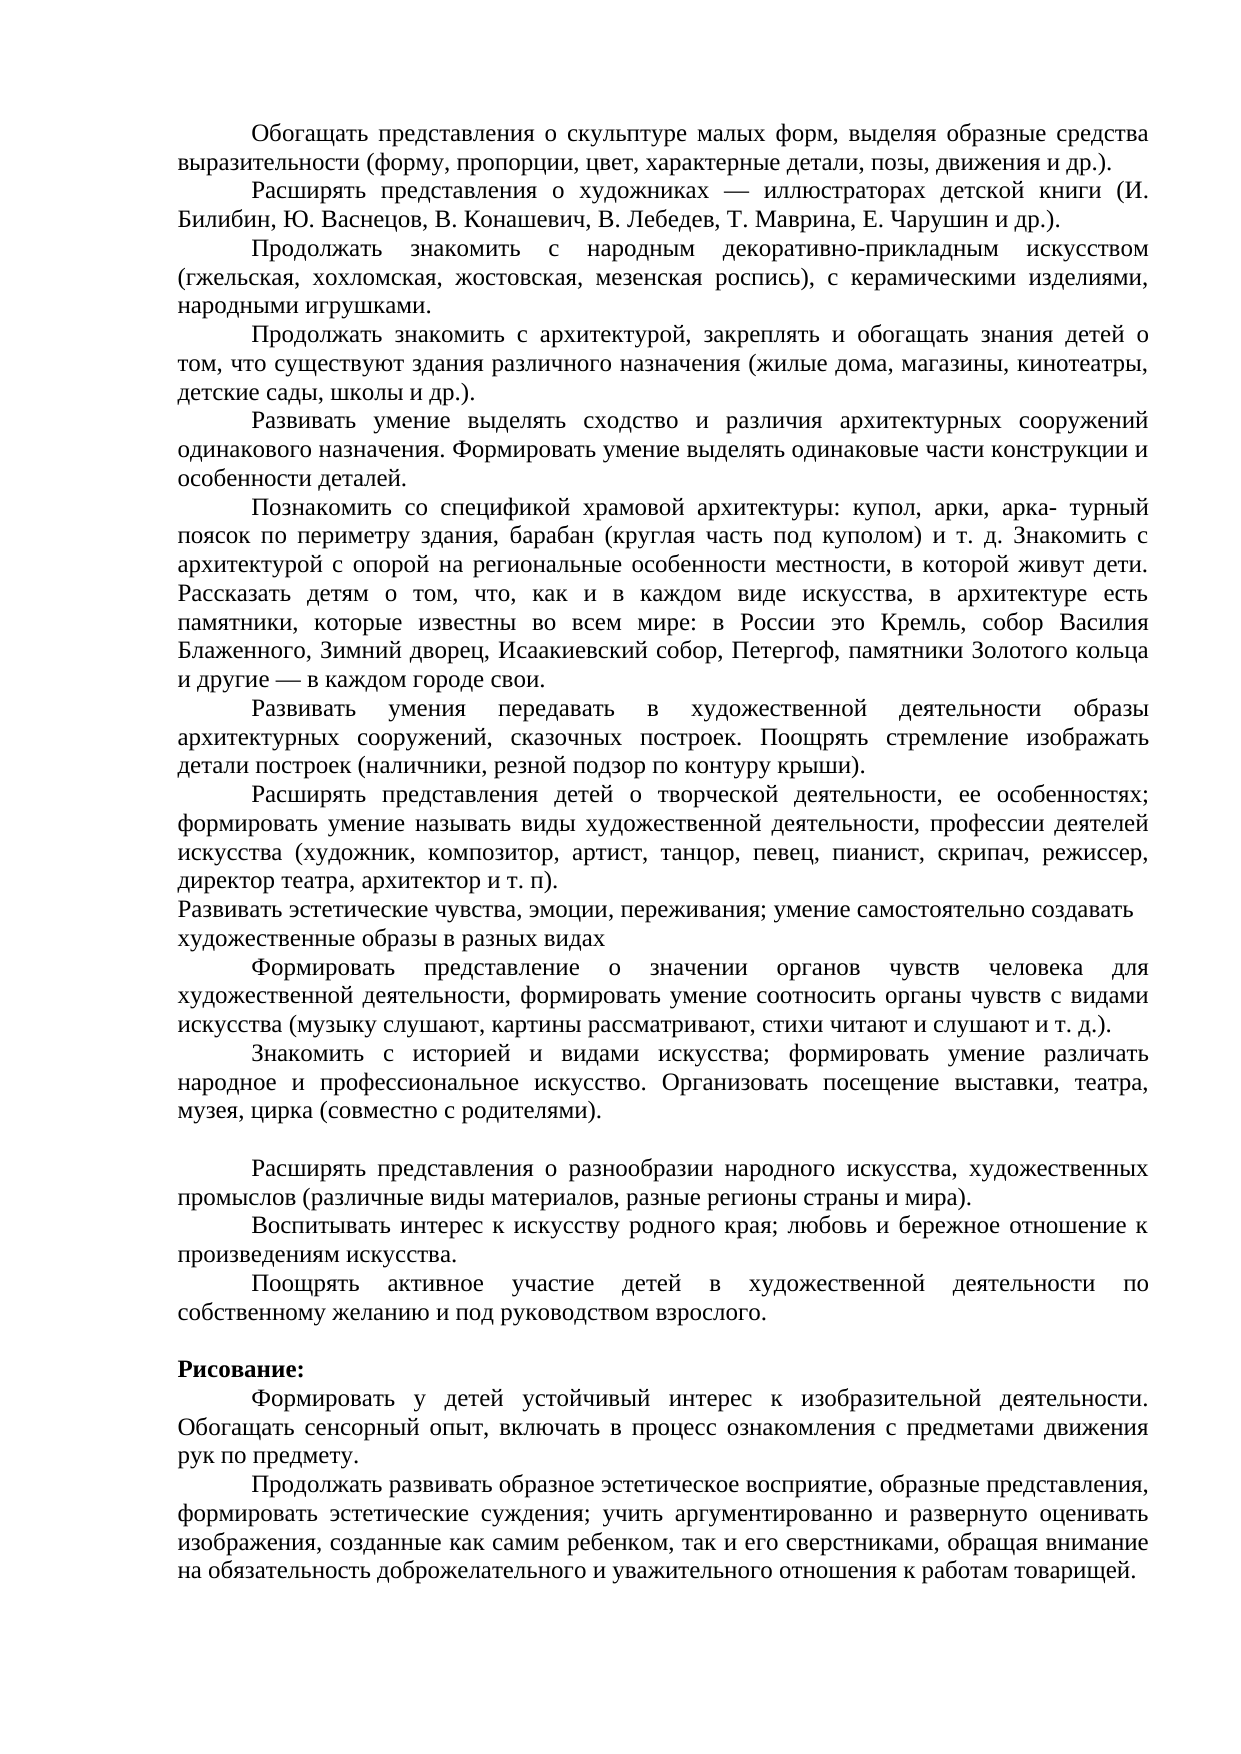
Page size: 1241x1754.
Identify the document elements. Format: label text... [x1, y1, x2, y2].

text Расширять представления о художниках — иллюстраторах детской книги (И. Билибин, Ю. Васнецов, В. Конашевич, В. Лебедев, Т. Маврина, Е. Чарушин и др.). [177, 176, 1149, 233]
text Формировать представление о значении органов чувств человека для художественной деятельности, формировать умение соотносить органы чувств с видами искусства (музыку слушают, картины рассматривают, стихи читают и слушают и т. д.). [177, 952, 1149, 1038]
text Развивать эстетические чувства, эмоции, переживания; умение самостоятельно создавать художественные образы в разных видах [177, 894, 1152, 952]
text Обогащать представления о скульптуре малых форм, выделяя образные средства выразительности (форму, пропорции, цвет, характерные детали, позы, движения и др.). [177, 118, 1149, 176]
text Расширять представления детей о творческой деятельности, ее особенностях; формировать умение называть виды художественной деятельности, профессии деятелей искусства (художник, композитор, артист, танцор, певец, пианист, скрипач, режиссер, директор театра, архитектор и т. п). [177, 779, 1149, 894]
text Продолжать развивать образное эстетическое восприятие, образные представления, формировать эстетические суждения; учить аргументированно и развернуто оценивать изображения, созданные как самим ребенком, так и его сверстниками, обращая внимание на обязательность доброжелательного и уважительного отношения к работам товарищей. [177, 1469, 1149, 1584]
text Расширять представления о разнообразии народного искусства, художественных промыслов (различные виды материалов, разные регионы страны и мира). [177, 1153, 1149, 1211]
text Продолжать знакомить с архитектурой, закреплять и обогащать знания детей о том, что существуют здания различного назначения (жилые дома, магазины, кинотеатры, детские сады, школы и др.). [177, 319, 1149, 406]
text Воспитывать интерес к искусству родного края; любовь и бережное отношение к произведениям искусства. [177, 1211, 1149, 1268]
text Продолжать знакомить с народным декоративно-прикладным искусством (гжельская, хохломская, жостовская, мезенская роспись), с керамическими изделиями, народными игрушками. [177, 233, 1149, 319]
text Рисование: [177, 1354, 1152, 1383]
text Знакомить с историей и видами искусства; формировать умение различать народное и профессиональное искусство. Организовать посещение выставки, театра, музея, цирка (совместно с родителями). [177, 1038, 1149, 1124]
text Познакомить со спецификой храмовой архитектуры: купол, арки, арка- турный поясок по периметру здания, барабан (круглая часть под куполом) и т. д. Знакомить с архитектурой с опорой на региональные особенности местности, в которой живут дети. Рассказать детям о том, что, как и в каждом виде искусства, в архитектуре есть памятники, которые известны во всем мире: в России это Кремль, собор Василия Блаженного, Зимний дворец, Исаакиевский собор, Петергоф, памятники Золотого кольца и другие — в каждом городе свои. [177, 492, 1149, 693]
text Развивать умения передавать в художественной деятельности образы архитектурных сооружений, сказочных построек. Поощрять стремление изображать детали построек (наличники, резной подзор по контуру крыши). [177, 693, 1149, 779]
text Развивать умение выделять сходство и различия архитектурных сооружений одинакового назначения. Формировать умение выделять одинаковые части конструкции и особенности деталей. [177, 406, 1149, 492]
text Поощрять активное участие детей в художественной деятельности по собственному желанию и под руководством взрослого. [177, 1268, 1149, 1326]
text Формировать у детей устойчивый интерес к изобразительной деятельности. Обогащать сенсорный опыт, включать в процесс ознакомления с предметами движения рук по предмету. [177, 1383, 1149, 1469]
